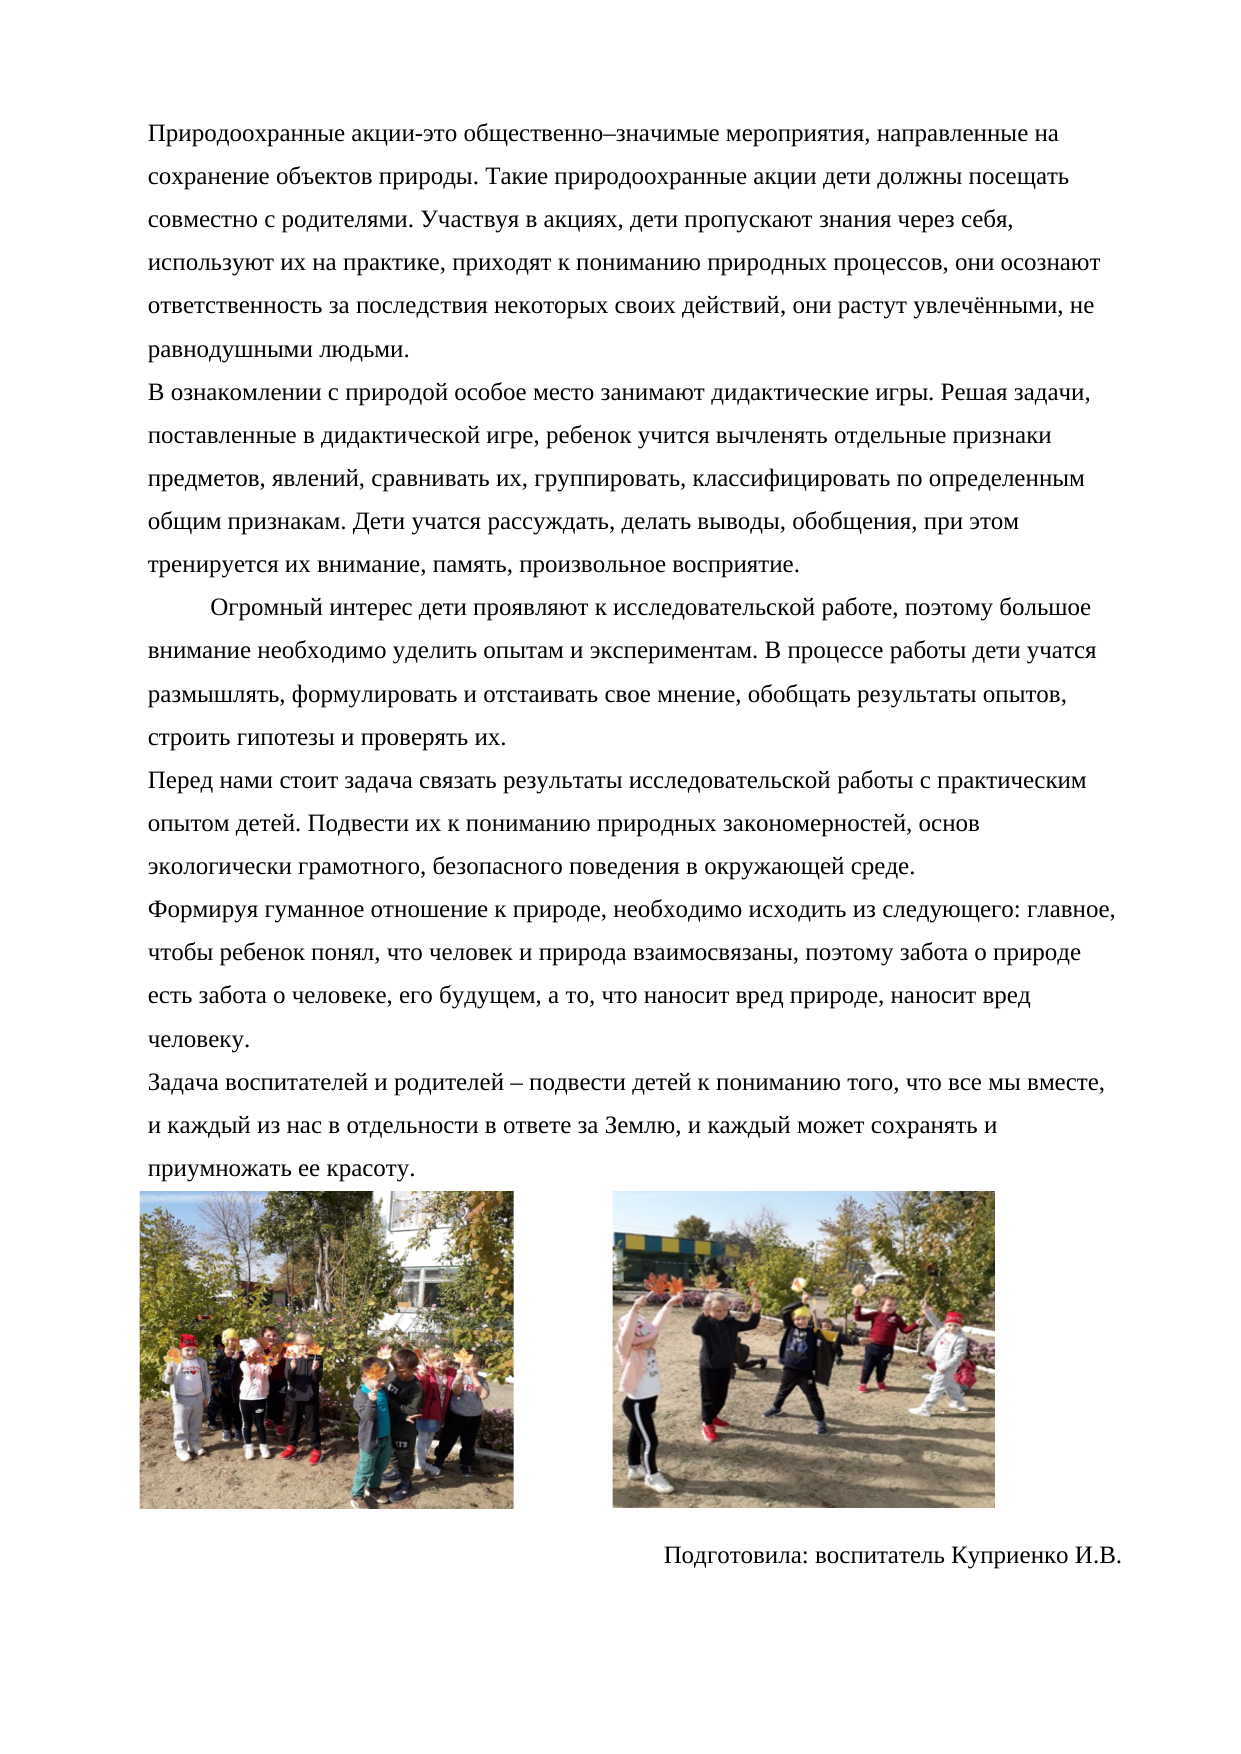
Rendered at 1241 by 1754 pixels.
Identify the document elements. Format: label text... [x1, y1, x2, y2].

text Природоохранные акции-это общественно–значимые мероприятия, направленные на сохранение объектов природы. Такие природоохранные акции дети должны посещать совместно с родителями. Участвуя в акциях, дети пропускают знания через себя, используют их на практике, приходят к пониманию природных процессов, они осознают ответственность за последствия некоторых своих действий, они растут увлечёнными, не равнодушными людьми. [148, 118, 1122, 362]
text Задача воспитателей и родителей – подвести детей к пониманию того, что все мы вместе, и каждый из нас в отдельности в ответе за Землю, и каждый может сохранять и приумножать ее красоту. [148, 1067, 1122, 1182]
text Огромный интерес дети проявляют к исследовательской работе, поэтому большое внимание необходимо уделить опытам и экспериментам. В процессе работы дети учатся размышлять, формулировать и отстаивать свое мнение, обобщать результаты опытов, строить гипотезы и проверять их. [148, 592, 1122, 751]
picture [139, 1191, 514, 1509]
picture [612, 1191, 995, 1508]
text Перед нами стоит задача связать результаты исследовательской работы с практическим опытом детей. Подвести их к пониманию природных закономерностей, основ экологически грамотного, безопасного поведения в окружающей среде. [148, 765, 1122, 880]
text Подготовила: воспитатель Куприенко И.В. [148, 1540, 1122, 1569]
text Формируя гуманное отношение к природе, необходимо исходить из следующего: главное, чтобы ребенок понял, что человек и природа взаимосвязаны, поэтому забота о природе есть забота о человеке, его будущем, а то, что наносит вред природе, наносит вред человеку. [148, 894, 1122, 1052]
text В ознакомлении с природой особое место занимают дидактические игры. Решая задачи, поставленные в дидактической игре, ребенок учится вычленять отдельные признаки предметов, явлений, сравнивать их, группировать, классифицировать по определенным общим признакам. Дети учатся рассуждать, делать выводы, обобщения, при этом тренируется их внимание, память, произвольное восприятие. [148, 377, 1122, 578]
